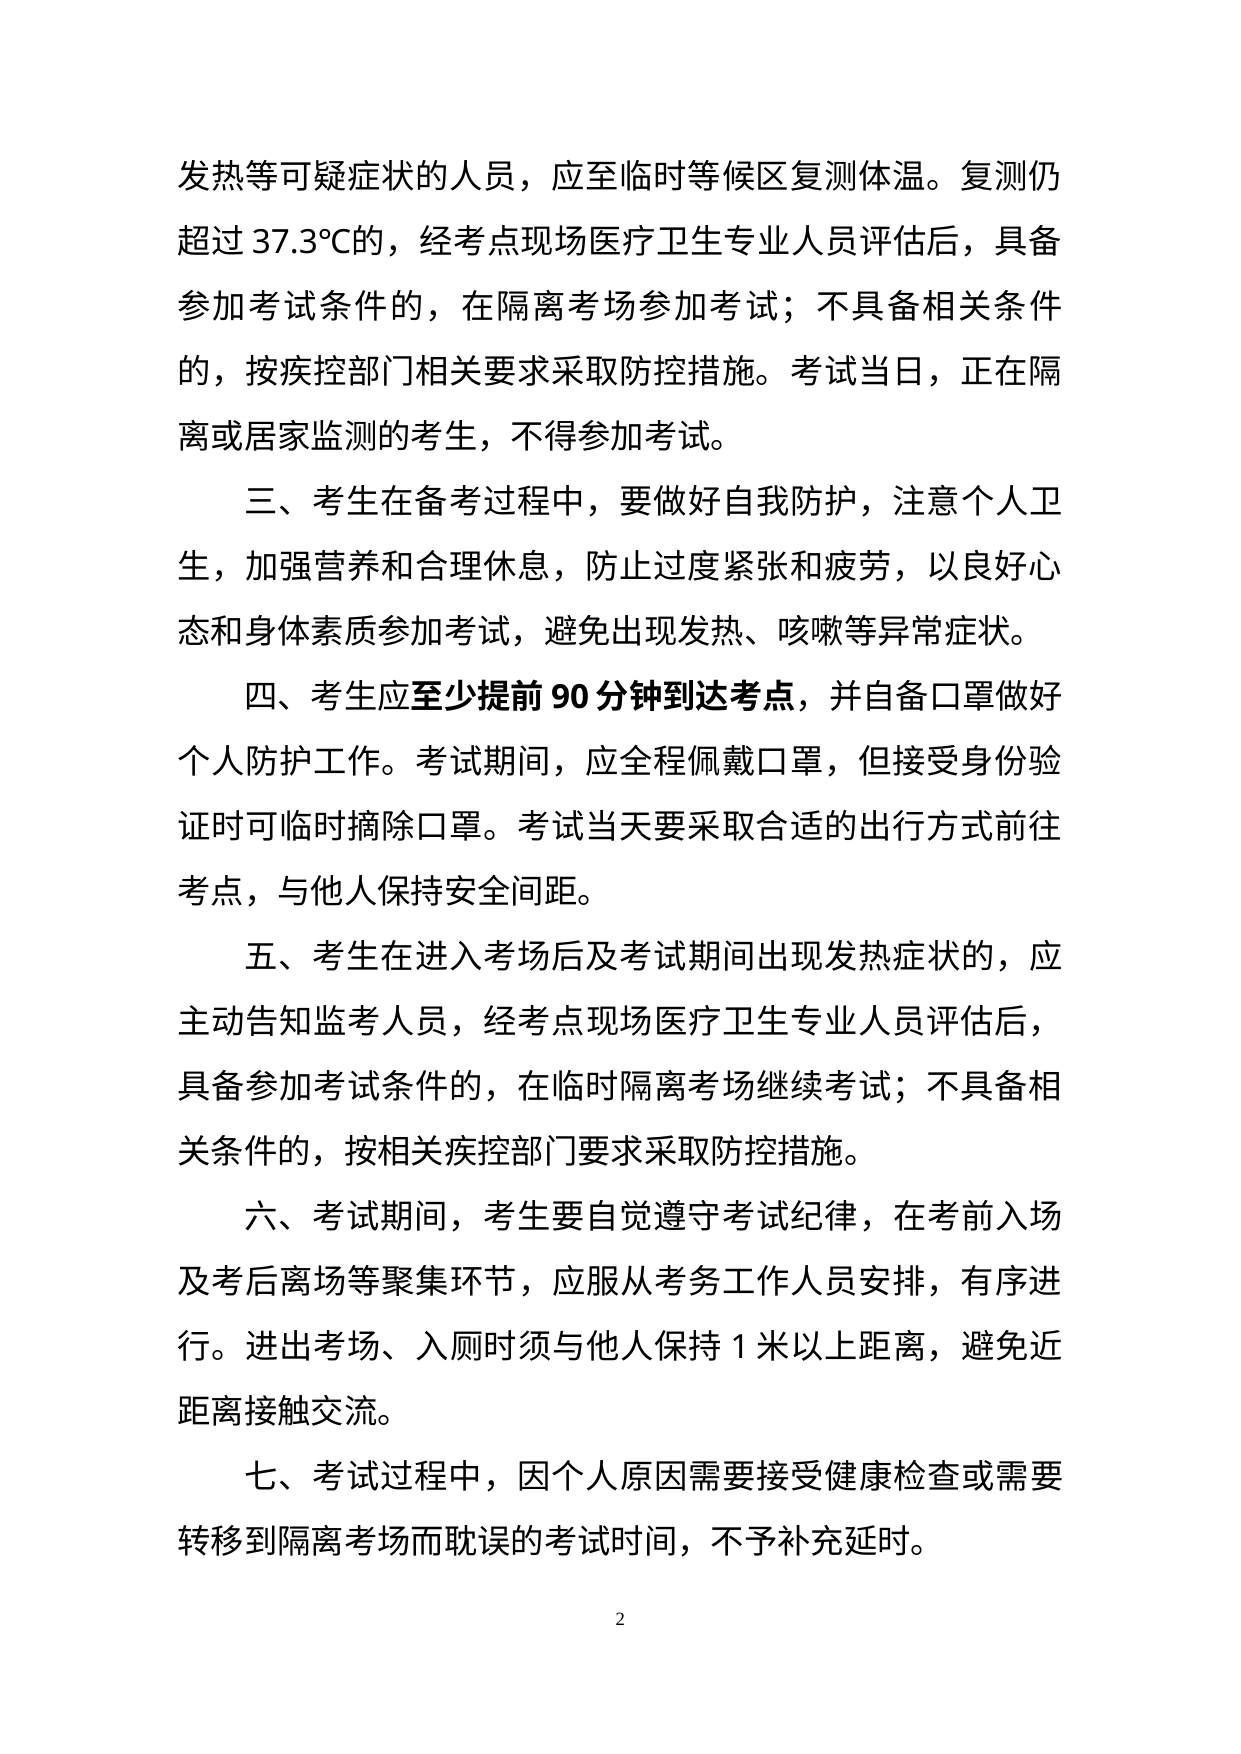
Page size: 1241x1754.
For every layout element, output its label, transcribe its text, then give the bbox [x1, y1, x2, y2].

text 四、考生应至少提前90分钟到达考点，并自备口罩做好个人防护工作。考试期间，应全程佩戴口罩，但接受身份验证时可临时摘除口罩。考试当天要采取合适的出行方式前往考点，与他人保持安全间距。 [177, 662, 1063, 922]
text 七、考试过程中，因个人原因需要接受健康检查或需要转移到隔离考场而耽误的考试时间，不予补充延时。 [177, 1442, 1063, 1572]
text 五、考生在进入考场后及考试期间出现发热症状的，应主动告知监考人员，经考点现场医疗卫生专业人员评估后，具备参加考试条件的，在临时隔离考场继续考试；不具备相关条件的，按相关疾控部门要求采取防控措施。 [177, 922, 1063, 1182]
text 三、考生在备考过程中，要做好自我防护，注意个人卫生，加强营养和合理休息，防止过度紧张和疲劳，以良好心态和身体素质参加考试，避免出现发热、咳嗽等异常症状。 [177, 467, 1063, 662]
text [177, 142, 1063, 467]
text 六、考试期间，考生要自觉遵守考试纪律，在考前入场及考后离场等聚集环节，应服从考务工作人员安排，有序进行。进出考场、入厕时须与他人保持1米以上距离，避免近距离接触交流。 [177, 1182, 1063, 1442]
